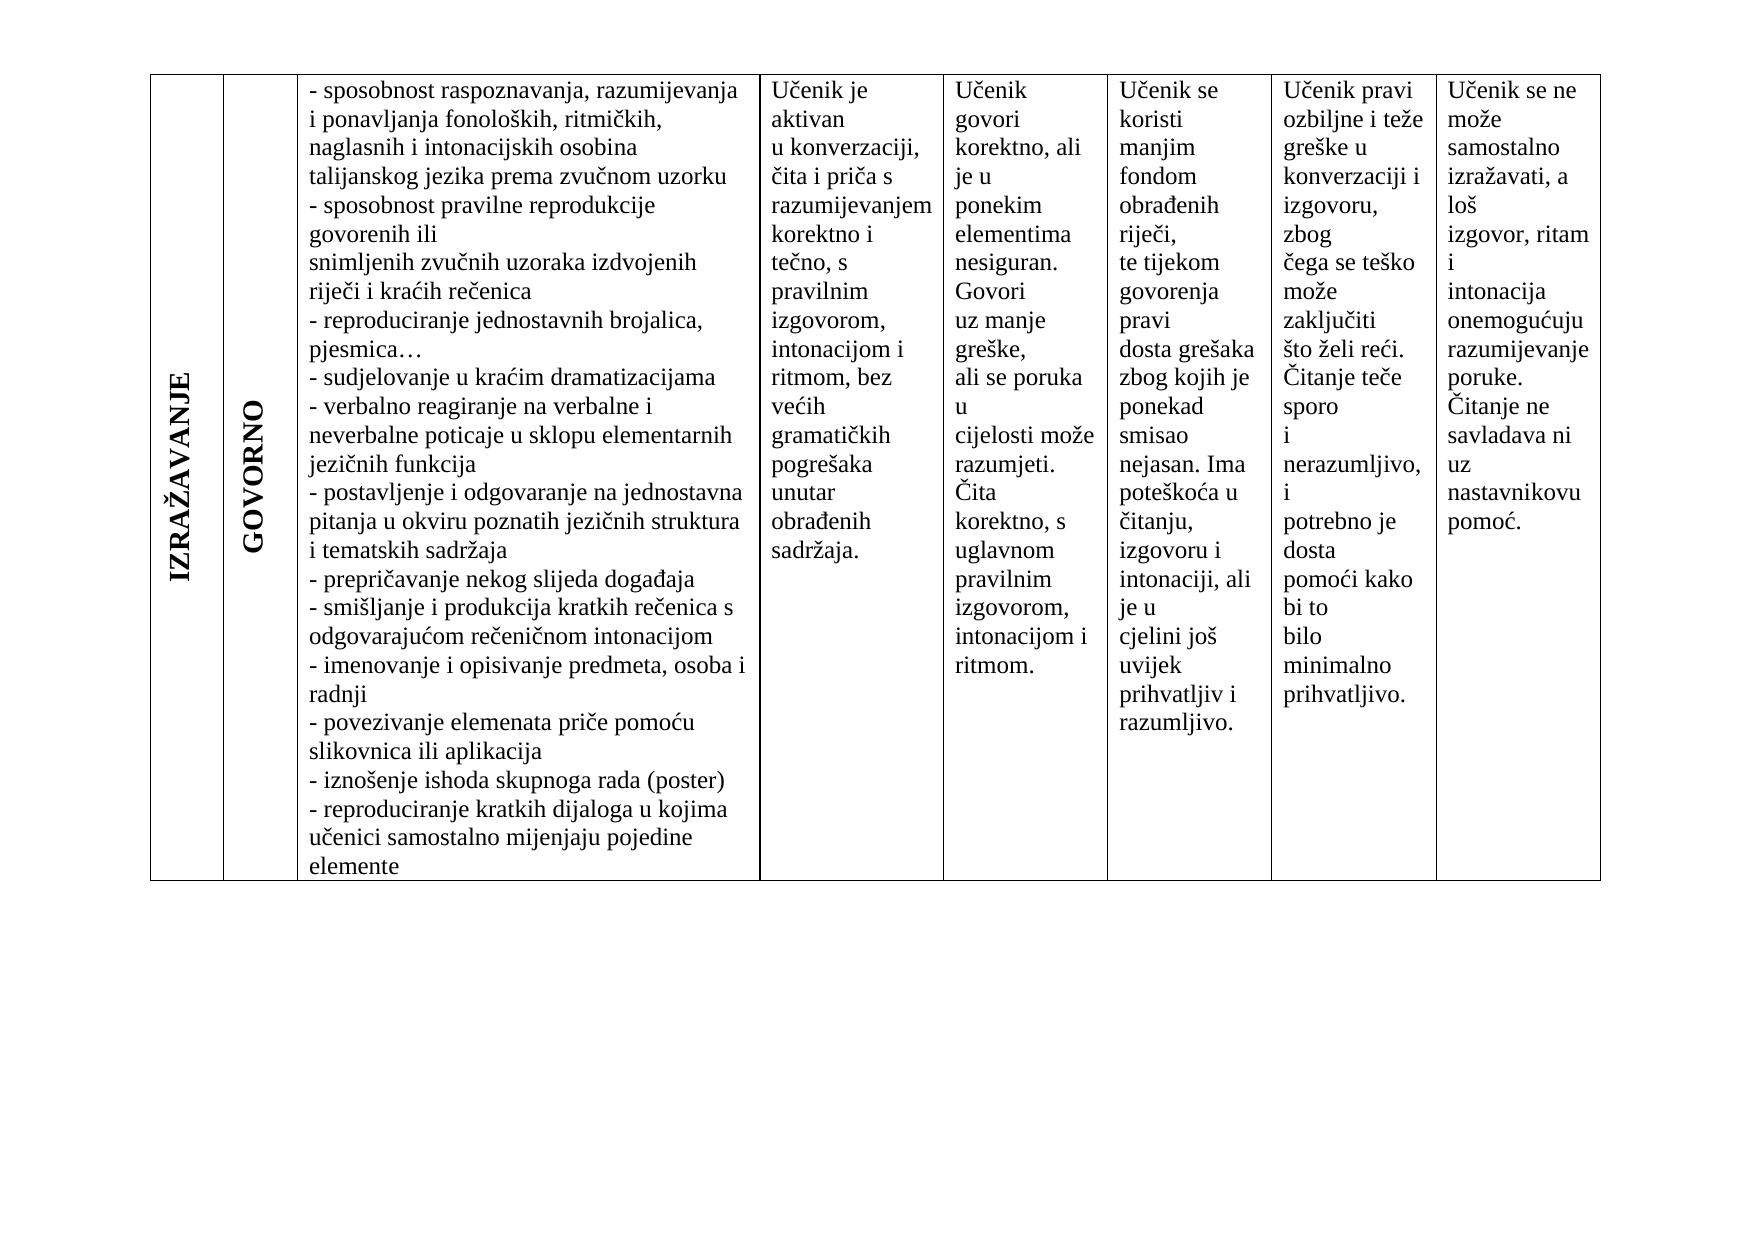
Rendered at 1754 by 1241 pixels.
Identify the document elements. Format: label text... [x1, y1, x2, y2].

table_header Učenik pravi ozbiljne i teže greške u konverzaciji i izgovoru, zbog čega se teško može zaključiti što želi reći. Čitanje teče sporo i nerazumljivo, i potrebno je dosta pomoći kako bi to bilo minimalno prihvatljivo. [1272, 75, 1436, 880]
table_header Učenik govori korektno, ali je u ponekim elementima nesiguran. Govori uz manje greške, ali se poruka u cijelosti može razumjeti. Čita korektno, s uglavnom pravilnim izgovorom, intonacijom i ritmom. [944, 75, 1107, 880]
table_header Učenik je aktivan u konverzaciji, čita i priča s razumijevanjem korektno i tečno, s pravilnim izgovorom, intonacijom i ritmom, bez većih gramatičkih pogrešaka unutar obrađenih sadržaja. [761, 75, 943, 880]
table_header GOVORNO [224, 75, 297, 880]
table_header IZRAŽAVANJE [151, 75, 223, 880]
table_header - sposobnost raspoznavanja, razumijevanja i ponavljanja fonoloških, ritmičkih, naglasnih i intonacijskih osobina talijanskog jezika prema zvučnom uzorku - sposobnost pravilne reprodukcije govorenih ili snimljenih zvučnih uzoraka izdvojenih riječi i kraćih rečenica - reproduciranje jednostavnih brojalica, pjesmica… - sudjelovanje u kraćim dramatizacijama - verbalno reagiranje na verbalne i neverbalne poticaje u sklopu elementarnih jezičnih funkcija - postavljenje i odgovaranje na jednostavna pitanja u okviru poznatih jezičnih struktura i tematskih sadržaja - prepričavanje nekog slijeda događaja - smišljanje i produkcija kratkih rečenica s odgovarajućom rečeničnom intonacijom - imenovanje i opisivanje predmeta, osoba i radnji - povezivanje elemenata priče pomoću slikovnica ili aplikacija - iznošenje ishoda skupnoga rada (poster) - reproduciranje kratkih dijaloga u kojima učenici samostalno mijenjaju pojedine elemente [298, 75, 759, 880]
table_header Učenik se koristi manjim fondom obrađenih riječi, te tijekom govorenja pravi dosta grešaka zbog kojih je ponekad smisao nejasan. Ima poteškoća u čitanju, izgovoru i intonaciji, ali je u cjelini još uvijek prihvatljiv i razumljivo. [1108, 75, 1271, 880]
table_header Učenik se ne može samostalno izražavati, a loš izgovor, ritam i intonacija onemogućuju razumijevanje poruke. Čitanje ne savladava ni uz nastavnikovu pomoć. [1437, 75, 1600, 880]
